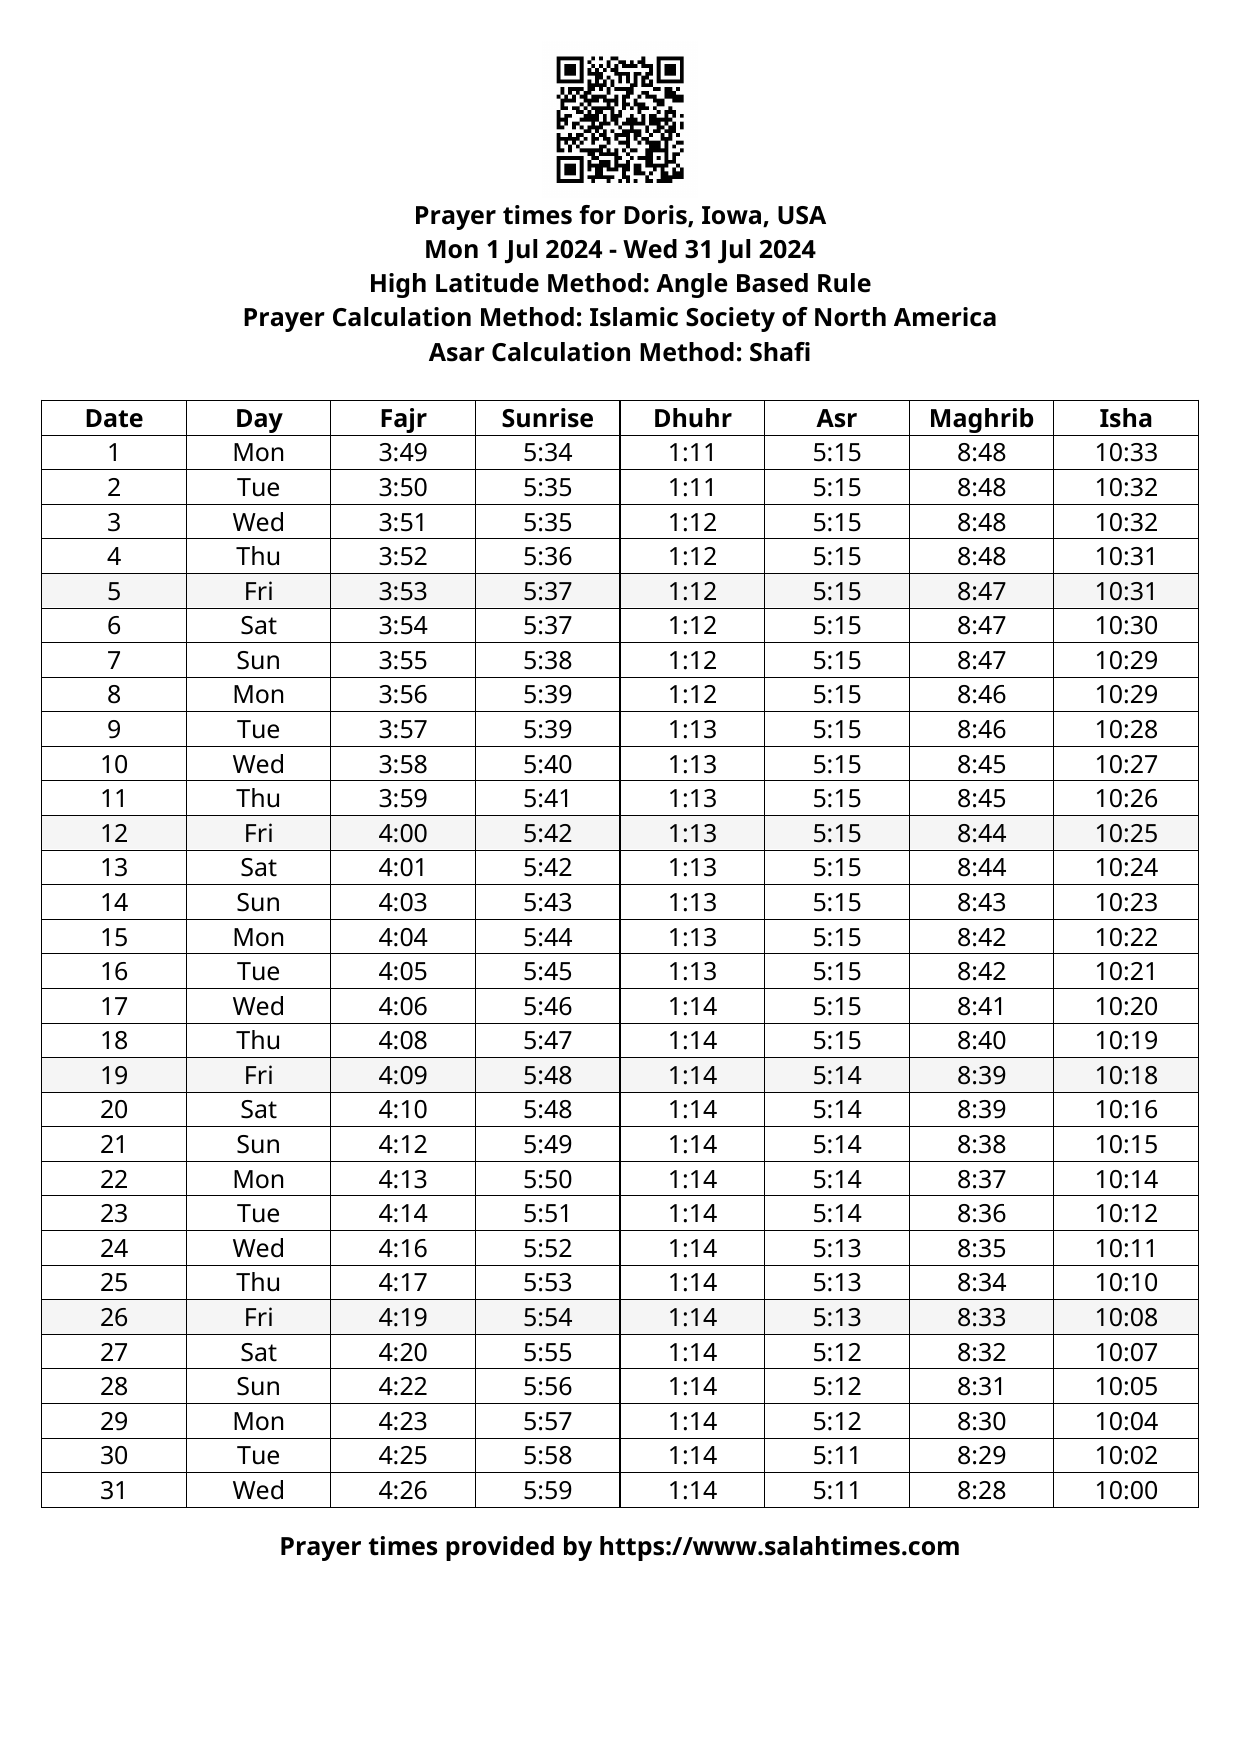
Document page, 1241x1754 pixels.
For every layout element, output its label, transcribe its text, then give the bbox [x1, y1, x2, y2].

table_cell Thu [187, 539, 330, 573]
table_cell 18 [42, 1024, 186, 1057]
table_header Maghrib [910, 401, 1053, 434]
table_cell 1:14 [621, 1058, 764, 1092]
table_cell 5:15 [765, 436, 909, 469]
table_header Date [42, 401, 186, 434]
table_cell 5:12 [765, 1404, 909, 1437]
table_cell 5:34 [476, 436, 619, 469]
table_cell 8:38 [910, 1127, 1053, 1161]
table_cell 10:23 [1054, 885, 1198, 919]
table_cell 1:12 [621, 678, 764, 711]
table_cell 8:31 [910, 1369, 1053, 1403]
table_cell 10:31 [1054, 574, 1198, 607]
table_cell Tue [187, 712, 330, 746]
table_cell 8:35 [910, 1231, 1053, 1264]
table_cell 3:50 [331, 470, 475, 504]
table_header Fajr [331, 401, 475, 434]
table_cell 8:41 [910, 989, 1053, 1022]
table_cell 5:15 [765, 574, 909, 607]
table_cell 14 [42, 885, 186, 919]
table_cell Mon [187, 1404, 330, 1437]
table_cell Tue [187, 1439, 330, 1472]
table_cell 5:15 [765, 539, 909, 573]
table_cell Sun [187, 1127, 330, 1161]
table_cell 8:47 [910, 609, 1053, 642]
text Mon 1 Jul 2024 - Wed 31 Jul 2024 [42, 232, 1198, 266]
table_cell 5:13 [765, 1231, 909, 1264]
table_cell 10:26 [1054, 781, 1198, 815]
table_cell Sun [187, 643, 330, 677]
table_cell 4:10 [331, 1093, 475, 1126]
table_cell 1:14 [621, 1196, 764, 1230]
table_header Day [187, 401, 330, 434]
table_cell 5:53 [476, 1266, 619, 1299]
table_cell 8:39 [910, 1093, 1053, 1126]
table_cell 5:46 [476, 989, 619, 1022]
table_cell 8:47 [910, 643, 1053, 677]
table_cell 10:12 [1054, 1196, 1198, 1230]
table_cell 25 [42, 1266, 186, 1299]
table_cell 4:09 [331, 1058, 475, 1092]
table_cell 1:14 [621, 1473, 764, 1507]
table_cell 7 [42, 643, 186, 677]
table_cell 5:15 [765, 885, 909, 919]
table_cell 8:34 [910, 1266, 1053, 1299]
table_cell 10:27 [1054, 747, 1198, 780]
table_cell 6 [42, 609, 186, 642]
table_cell 1:13 [621, 781, 764, 815]
table_cell 5:15 [765, 851, 909, 884]
table_cell 5:45 [476, 954, 619, 988]
table_cell 10:21 [1054, 954, 1198, 988]
table_cell 10:25 [1054, 816, 1198, 849]
text Asar Calculation Method: Shafi [42, 334, 1198, 368]
table_cell 23 [42, 1196, 186, 1230]
table_cell 4:22 [331, 1369, 475, 1403]
table_header Asr [765, 401, 909, 434]
table_cell 10:10 [1054, 1266, 1198, 1299]
table_cell 5:56 [476, 1369, 619, 1403]
table_cell 4:26 [331, 1473, 475, 1507]
table_cell 1:14 [621, 1439, 764, 1472]
table_cell Wed [187, 505, 330, 538]
table_cell 10:32 [1054, 470, 1198, 504]
table_cell Sat [187, 851, 330, 884]
table_cell 5:37 [476, 574, 619, 607]
table_cell 5:51 [476, 1196, 619, 1230]
table_cell 1:13 [621, 885, 764, 919]
table_cell Thu [187, 781, 330, 815]
table_cell 8:36 [910, 1196, 1053, 1230]
table_cell 5:41 [476, 781, 619, 815]
table_cell 2 [42, 470, 186, 504]
table_cell 4:05 [331, 954, 475, 988]
table_cell 5:15 [765, 747, 909, 780]
table_cell 10:18 [1054, 1058, 1198, 1092]
table_cell 3:49 [331, 436, 475, 469]
table_cell 5:14 [765, 1127, 909, 1161]
table_cell Fri [187, 574, 330, 607]
table_cell 8:39 [910, 1058, 1053, 1092]
table_cell 5:15 [765, 609, 909, 642]
table_cell 1:14 [621, 1127, 764, 1161]
table_cell 5:48 [476, 1093, 619, 1126]
table_cell 3:59 [331, 781, 475, 815]
table_cell Sat [187, 1335, 330, 1368]
table_cell 5:15 [765, 781, 909, 815]
table_cell 1 [42, 436, 186, 469]
table_cell 4:16 [331, 1231, 475, 1264]
table_cell 5:50 [476, 1162, 619, 1195]
table_cell 5:54 [476, 1300, 619, 1334]
table_cell Sun [187, 885, 330, 919]
table_cell 8:45 [910, 781, 1053, 815]
table_cell 4:25 [331, 1439, 475, 1472]
table_cell 5:12 [765, 1335, 909, 1368]
table_cell 5:49 [476, 1127, 619, 1161]
table_cell 8:46 [910, 712, 1053, 746]
text Prayer Calculation Method: Islamic Society of North America [42, 300, 1198, 334]
table_cell 1:14 [621, 1266, 764, 1299]
table_cell 5:57 [476, 1404, 619, 1437]
table_cell 5:36 [476, 539, 619, 573]
table_cell 1:13 [621, 920, 764, 953]
table_cell 1:12 [621, 609, 764, 642]
table_cell 1:14 [621, 989, 764, 1022]
table_cell 8:30 [910, 1404, 1053, 1437]
table_cell Wed [187, 989, 330, 1022]
table_cell Mon [187, 920, 330, 953]
table_cell 5:15 [765, 505, 909, 538]
table_cell 8:33 [910, 1300, 1053, 1334]
table_cell 28 [42, 1369, 186, 1403]
table_cell 5:15 [765, 643, 909, 677]
table_cell 5:15 [765, 1024, 909, 1057]
table_cell 5:14 [765, 1058, 909, 1092]
table_cell 10:00 [1054, 1473, 1198, 1507]
table_cell Wed [187, 747, 330, 780]
table_cell 4:00 [331, 816, 475, 849]
table_cell 10:29 [1054, 643, 1198, 677]
table_cell 10:19 [1054, 1024, 1198, 1057]
table_cell 3:58 [331, 747, 475, 780]
table_cell Thu [187, 1266, 330, 1299]
table_cell Tue [187, 1196, 330, 1230]
table_cell 5:43 [476, 885, 619, 919]
table_cell 5:15 [765, 712, 909, 746]
table_cell 1:12 [621, 539, 764, 573]
table_cell 31 [42, 1473, 186, 1507]
table_cell 5:15 [765, 920, 909, 953]
table_cell 8:28 [910, 1473, 1053, 1507]
table_cell 5:14 [765, 1162, 909, 1195]
table_cell 22 [42, 1162, 186, 1195]
table_cell 5:55 [476, 1335, 619, 1368]
table_cell 5:37 [476, 609, 619, 642]
table_cell 4:04 [331, 920, 475, 953]
table_cell 10:24 [1054, 851, 1198, 884]
table_cell 5:40 [476, 747, 619, 780]
table_cell 8:48 [910, 505, 1053, 538]
table_cell Fri [187, 1300, 330, 1334]
table_cell 10 [42, 747, 186, 780]
picture [542, 41, 699, 198]
table_cell 8:32 [910, 1335, 1053, 1368]
table_cell 4:03 [331, 885, 475, 919]
table_cell 4:06 [331, 989, 475, 1022]
table_cell 5:14 [765, 1093, 909, 1126]
table_cell 10:08 [1054, 1300, 1198, 1334]
table_cell 10:04 [1054, 1404, 1198, 1437]
table_cell 5:35 [476, 470, 619, 504]
table_cell 4:23 [331, 1404, 475, 1437]
table_cell Mon [187, 678, 330, 711]
table_cell 1:14 [621, 1335, 764, 1368]
table_cell 24 [42, 1231, 186, 1264]
table_cell 1:13 [621, 851, 764, 884]
table_cell 12 [42, 816, 186, 849]
table_cell 5:42 [476, 851, 619, 884]
table_cell Mon [187, 1162, 330, 1195]
table_cell Wed [187, 1473, 330, 1507]
table_cell 5:38 [476, 643, 619, 677]
table_cell 5:52 [476, 1231, 619, 1264]
table_cell 1:12 [621, 505, 764, 538]
table_cell 4:12 [331, 1127, 475, 1161]
table_cell 1:14 [621, 1369, 764, 1403]
table_cell 10:05 [1054, 1369, 1198, 1403]
table_cell 8 [42, 678, 186, 711]
table_cell Sat [187, 609, 330, 642]
table_cell 5:15 [765, 989, 909, 1022]
table_cell 10:31 [1054, 539, 1198, 573]
table_cell 16 [42, 954, 186, 988]
table_cell 1:13 [621, 954, 764, 988]
table_cell 5:47 [476, 1024, 619, 1057]
text High Latitude Method: Angle Based Rule [42, 266, 1198, 300]
table_cell 3:52 [331, 539, 475, 573]
table_cell 4:01 [331, 851, 475, 884]
table_cell 8:43 [910, 885, 1053, 919]
table_cell 9 [42, 712, 186, 746]
table_cell 8:44 [910, 816, 1053, 849]
table_cell 1:12 [621, 643, 764, 677]
table_cell 1:14 [621, 1024, 764, 1057]
table_cell 4:19 [331, 1300, 475, 1334]
table_cell 13 [42, 851, 186, 884]
table_cell 8:45 [910, 747, 1053, 780]
table_cell 1:13 [621, 747, 764, 780]
table_cell 5:14 [765, 1196, 909, 1230]
table_cell 10:28 [1054, 712, 1198, 746]
table_cell Fri [187, 1058, 330, 1092]
table_cell 5:44 [476, 920, 619, 953]
table_cell 8:47 [910, 574, 1053, 607]
table_cell 5:15 [765, 816, 909, 849]
table_cell 15 [42, 920, 186, 953]
table_cell 5:48 [476, 1058, 619, 1092]
table_cell 10:16 [1054, 1093, 1198, 1126]
table_cell 8:29 [910, 1439, 1053, 1472]
table_cell 8:48 [910, 539, 1053, 573]
table_cell 8:46 [910, 678, 1053, 711]
table_cell 8:48 [910, 436, 1053, 469]
table_cell 3:51 [331, 505, 475, 538]
table_cell 21 [42, 1127, 186, 1161]
table_cell 1:14 [621, 1404, 764, 1437]
table_cell 4 [42, 539, 186, 573]
table_cell 30 [42, 1439, 186, 1472]
table_cell 3:56 [331, 678, 475, 711]
table_cell 5:13 [765, 1266, 909, 1299]
table_cell 3:55 [331, 643, 475, 677]
table_cell 20 [42, 1093, 186, 1126]
table_cell 19 [42, 1058, 186, 1092]
table_cell 11 [42, 781, 186, 815]
table_cell Thu [187, 1024, 330, 1057]
table_cell 10:29 [1054, 678, 1198, 711]
table_cell 8:48 [910, 470, 1053, 504]
table_cell 5:35 [476, 505, 619, 538]
table_cell 4:13 [331, 1162, 475, 1195]
table_cell 3:54 [331, 609, 475, 642]
table_cell 8:40 [910, 1024, 1053, 1057]
table_cell 29 [42, 1404, 186, 1437]
table_cell 5:15 [765, 678, 909, 711]
table_cell 3:53 [331, 574, 475, 607]
table_cell 5:15 [765, 954, 909, 988]
table_cell 3 [42, 505, 186, 538]
table_cell 17 [42, 989, 186, 1022]
table_cell 5:59 [476, 1473, 619, 1507]
table_cell 10:32 [1054, 505, 1198, 538]
table_cell Sun [187, 1369, 330, 1403]
text Prayer times provided by https://www.salahtimes.com [42, 1528, 1198, 1563]
table_cell 1:14 [621, 1231, 764, 1264]
table_cell 27 [42, 1335, 186, 1368]
table_cell 10:11 [1054, 1231, 1198, 1264]
table_cell 5:42 [476, 816, 619, 849]
table_cell 5:39 [476, 712, 619, 746]
table_cell 1:14 [621, 1162, 764, 1195]
table_cell 5:39 [476, 678, 619, 711]
table_cell 1:14 [621, 1093, 764, 1126]
table_cell 4:20 [331, 1335, 475, 1368]
table_cell 26 [42, 1300, 186, 1334]
table_cell 8:42 [910, 920, 1053, 953]
table_cell 1:12 [621, 574, 764, 607]
table_cell 1:13 [621, 712, 764, 746]
table_cell Mon [187, 436, 330, 469]
text Prayer times for Doris, Iowa, USA [42, 198, 1198, 232]
table_cell 5:11 [765, 1439, 909, 1472]
table_cell 1:13 [621, 816, 764, 849]
table_cell Fri [187, 816, 330, 849]
table_header Isha [1054, 401, 1198, 434]
table_cell 10:02 [1054, 1439, 1198, 1472]
table_cell 8:37 [910, 1162, 1053, 1195]
table_header Sunrise [476, 401, 619, 434]
table_cell 4:14 [331, 1196, 475, 1230]
table_cell 4:17 [331, 1266, 475, 1299]
table_cell 10:30 [1054, 609, 1198, 642]
table_cell 10:15 [1054, 1127, 1198, 1161]
table_cell 1:11 [621, 436, 764, 469]
table_cell 10:33 [1054, 436, 1198, 469]
table_cell Sat [187, 1093, 330, 1126]
table_cell 10:07 [1054, 1335, 1198, 1368]
table_cell 1:14 [621, 1300, 764, 1334]
table_cell Wed [187, 1231, 330, 1264]
table_cell 5:12 [765, 1369, 909, 1403]
table_cell 10:22 [1054, 920, 1198, 953]
table_cell 8:44 [910, 851, 1053, 884]
table_cell 5 [42, 574, 186, 607]
table_cell 5:11 [765, 1473, 909, 1507]
table_cell 5:13 [765, 1300, 909, 1334]
table_cell 8:42 [910, 954, 1053, 988]
table_cell 5:58 [476, 1439, 619, 1472]
table_cell 3:57 [331, 712, 475, 746]
table_cell 10:20 [1054, 989, 1198, 1022]
table_cell 1:11 [621, 470, 764, 504]
table_cell 10:14 [1054, 1162, 1198, 1195]
table_header Dhuhr [621, 401, 764, 434]
table_cell Tue [187, 954, 330, 988]
table_cell Tue [187, 470, 330, 504]
table_cell 4:08 [331, 1024, 475, 1057]
table_cell 5:15 [765, 470, 909, 504]
